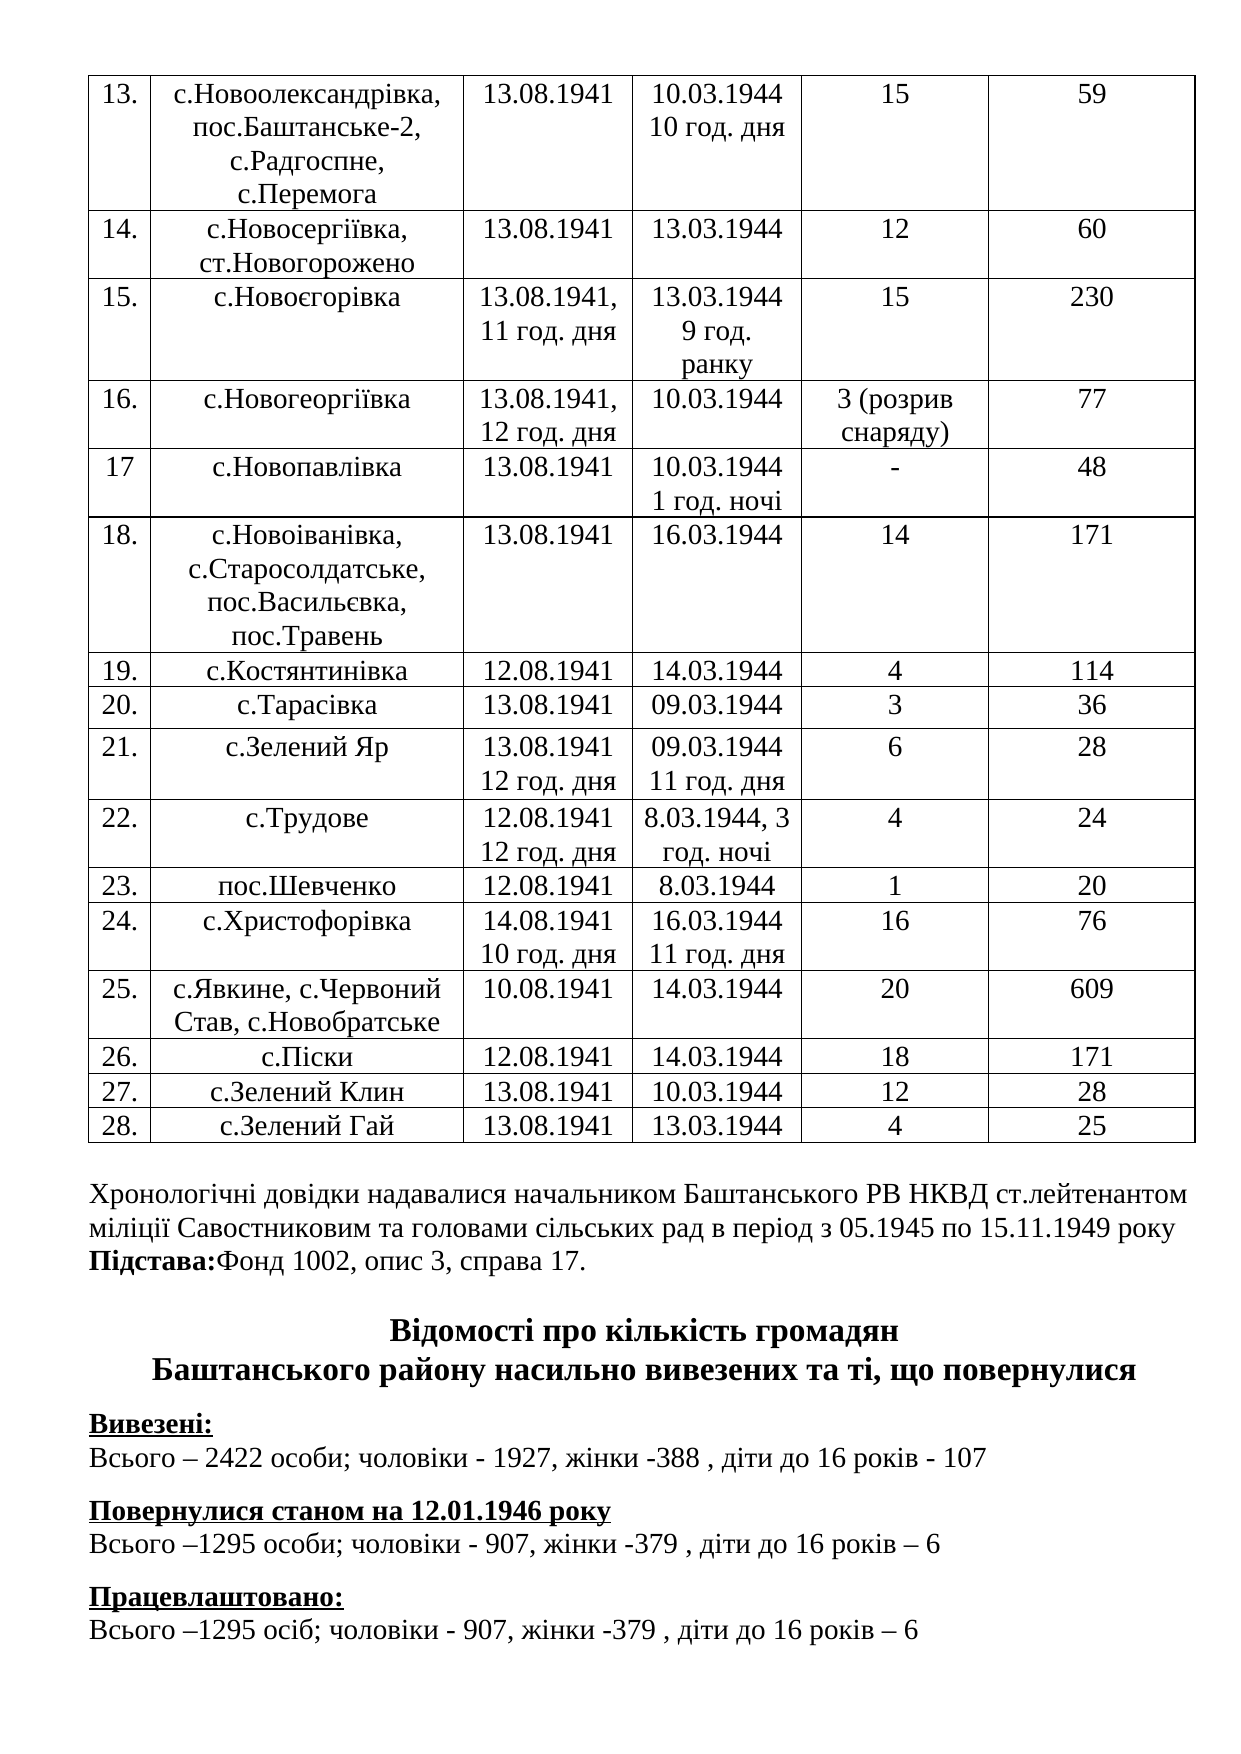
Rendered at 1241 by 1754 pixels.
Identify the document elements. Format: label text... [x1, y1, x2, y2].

table_cell 19. [89, 653, 150, 686]
table_cell 13.03.1944 [633, 211, 801, 278]
table_cell пос.Шевченко [151, 868, 463, 902]
table_cell 14.08.1941 10 год. дня [464, 903, 632, 970]
table_cell 28 [989, 1074, 1194, 1107]
text Підстава:Фонд 1002, опис 3, справа 17. [89, 1243, 1200, 1277]
table_cell 13.08.1941 [464, 76, 632, 210]
text Повернулися станом на 12.01.1946 року [89, 1493, 1200, 1526]
table_cell 10.03.1944 [633, 381, 801, 448]
table_cell 16 [802, 903, 988, 970]
table_cell 20 [802, 971, 988, 1038]
table_cell с.Трудове [151, 800, 463, 867]
table_cell 6 [802, 729, 988, 799]
table_cell 26. [89, 1039, 150, 1073]
table_cell 76 [989, 903, 1194, 970]
table_cell с.Піски [151, 1039, 463, 1073]
table_cell 8.03.1944 [633, 868, 801, 902]
table_cell 14. [89, 211, 150, 278]
table_cell 10.08.1941 [464, 971, 632, 1038]
table_cell 13.08.1941, 12 год. дня [464, 381, 632, 448]
text Хронологічні довідки надавалися начальником Баштанського РВ НКВД ст.лейтенантом міліції Савостниковим та головами сільських рад в період з 05.1945 по 15.11.1949 року [89, 1176, 1200, 1243]
table_cell 12 [802, 211, 988, 278]
table_cell 16. [89, 381, 150, 448]
table_cell 23. [89, 868, 150, 902]
table_cell 14.03.1944 [633, 653, 801, 686]
table_cell 20. [89, 687, 150, 728]
table_cell 15. [89, 279, 150, 380]
table_cell 18 [802, 1039, 988, 1073]
table_cell 4 [802, 653, 988, 686]
table_cell 18. [89, 518, 150, 652]
text Вивезені: [89, 1406, 1200, 1440]
table_cell 3 [802, 687, 988, 728]
table_cell 3 (розрив снаряду) [802, 381, 988, 448]
table_cell с.Новоіванівка, с.Старосолдатське, пос.Васильєвка, пос.Травень [151, 518, 463, 652]
table_cell 21. [89, 729, 150, 799]
table_cell 14.03.1944 [633, 971, 801, 1038]
table_cell 15 [802, 76, 988, 210]
table_cell 28 [989, 729, 1194, 799]
table_cell 12.08.1941 [464, 868, 632, 902]
table_cell 12.08.1941 [464, 653, 632, 686]
text Всього –1295 осіб; чоловіки - 907, жінки -379 , діти до 16 років – 6 [89, 1612, 1200, 1646]
table_cell 28. [89, 1108, 150, 1142]
table_cell 25. [89, 971, 150, 1038]
table_cell 09.03.1944 [633, 687, 801, 728]
table_cell 77 [989, 381, 1194, 448]
table_cell 10.03.1944 1 год. ночі [633, 449, 801, 516]
table_cell 48 [989, 449, 1194, 516]
table_cell 114 [989, 653, 1194, 686]
table_cell 16.03.1944 [633, 518, 801, 652]
table_cell 13.03.1944 9 год. ранку [633, 279, 801, 380]
table_cell 25 [989, 1108, 1194, 1142]
table_cell с.Тарасівка [151, 687, 463, 728]
table_cell 27. [89, 1074, 150, 1107]
table_cell 13.03.1944 [633, 1108, 801, 1142]
table_cell 20 [989, 868, 1194, 902]
table_cell 8.03.1944, 3 год. ночі [633, 800, 801, 867]
table_cell с.Христофорівка [151, 903, 463, 970]
table_cell с.Костянтинівка [151, 653, 463, 686]
text Працевлаштовано: [89, 1579, 1200, 1612]
table_cell 22. [89, 800, 150, 867]
table_cell 171 [989, 1039, 1194, 1073]
table_cell 13.08.1941 [464, 687, 632, 728]
text Всього –1295 особи; чоловіки - 907, жінки -379 , діти до 16 років – 6 [89, 1526, 1200, 1560]
table_cell 1 [802, 868, 988, 902]
table_cell 13.08.1941 [464, 1108, 632, 1142]
table_cell 60 [989, 211, 1194, 278]
table_cell 59 [989, 76, 1194, 210]
table_cell 13.08.1941 [464, 1074, 632, 1107]
table_cell 13.08.1941 [464, 211, 632, 278]
table_cell 13. [89, 76, 150, 210]
table_cell с.Зелений Гай [151, 1108, 463, 1142]
table_cell 15 [802, 279, 988, 380]
table_cell 14 [802, 518, 988, 652]
table_cell 13.08.1941 12 год. дня [464, 729, 632, 799]
table_cell 609 [989, 971, 1194, 1038]
text Всього – 2422 особи; чоловіки - 1927, жінки -388 , діти до 16 років - 107 [89, 1440, 1200, 1473]
table_cell с.Новогеоргіївка [151, 381, 463, 448]
table_cell 36 [989, 687, 1194, 728]
table_cell с.Новосергіївка, ст.Новогорожено [151, 211, 463, 278]
table_cell 4 [802, 800, 988, 867]
table_cell 13.08.1941, 11 год. дня [464, 279, 632, 380]
table_cell с.Зелений Клин [151, 1074, 463, 1107]
table_cell 10.03.1944 [633, 1074, 801, 1107]
table_cell 14.03.1944 [633, 1039, 801, 1073]
table_cell 09.03.1944 11 год. дня [633, 729, 801, 799]
table_cell 12 [802, 1074, 988, 1107]
table_cell 4 [802, 1108, 988, 1142]
table_cell 13.08.1941 [464, 449, 632, 516]
table_cell с.Явкине, с.Червоний Став, с.Новобратське [151, 971, 463, 1038]
table_cell с.Новопавлівка [151, 449, 463, 516]
table_cell 12.08.1941 [464, 1039, 632, 1073]
table_cell 171 [989, 518, 1194, 652]
table_cell 24. [89, 903, 150, 970]
table_cell 10.03.1944 10 год. дня [633, 76, 801, 210]
table_cell 17 [89, 449, 150, 516]
table_cell с.Новоєгорівка [151, 279, 463, 380]
table_cell 230 [989, 279, 1194, 380]
table_cell 13.08.1941 [464, 518, 632, 652]
table_cell 12.08.1941 12 год. дня [464, 800, 632, 867]
table_cell - [802, 449, 988, 516]
table_cell 24 [989, 800, 1194, 867]
text Відомості про кількість громадян [89, 1311, 1200, 1349]
text Баштанського району насильно вивезених та ті, що повернулися [89, 1349, 1200, 1387]
table_cell с.Зелений Яр [151, 729, 463, 799]
table_cell с.Новоолександрівка, пос.Баштанське-2, с.Радгоспне, с.Перемога [151, 76, 463, 210]
table_cell 16.03.1944 11 год. дня [633, 903, 801, 970]
